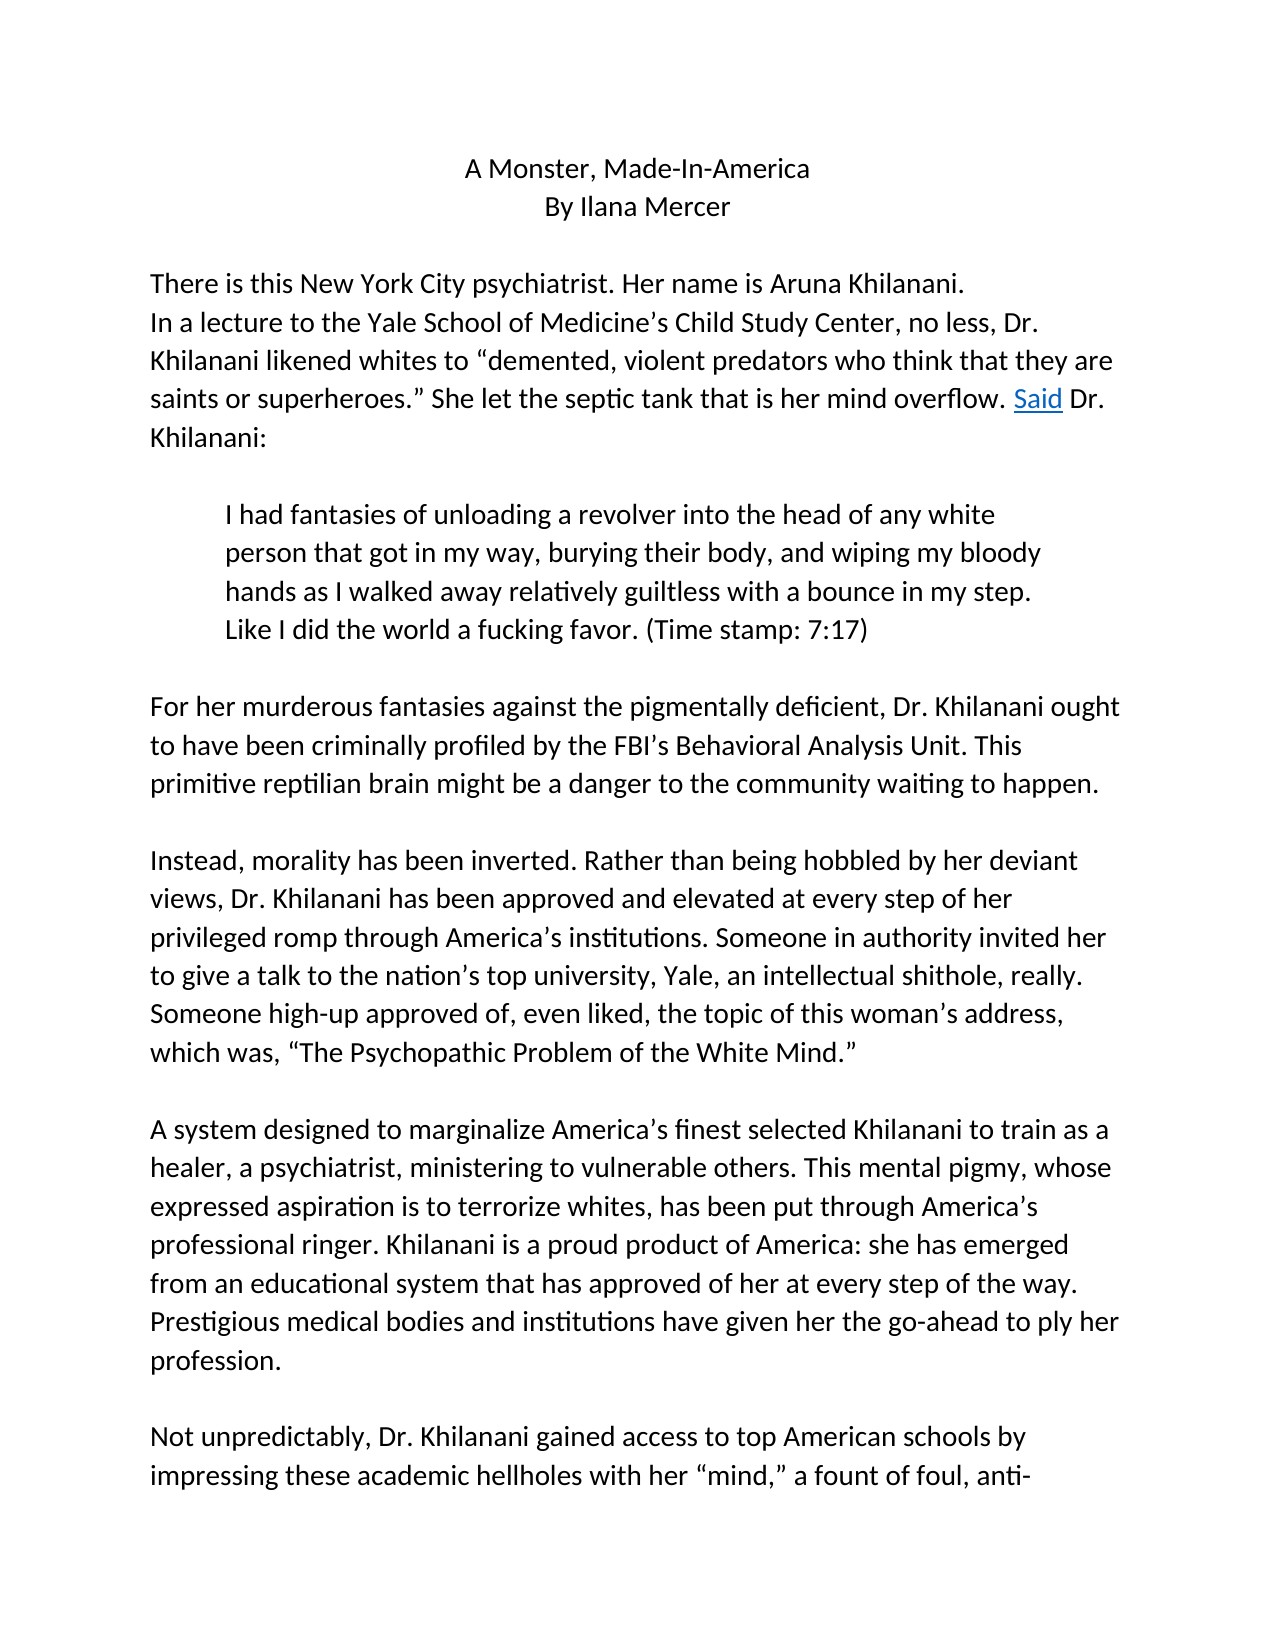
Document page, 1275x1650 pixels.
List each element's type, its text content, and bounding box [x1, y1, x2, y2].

text In a lecture to the Yale School of Medicine’s Child Study Center, no less, Dr. Khilanani likened whites to “demented, violent predators who think that they are saints or superheroes.” She let the septic tank that is her mind overflow. Said Dr. Khilanani: [150, 304, 1125, 455]
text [150, 1418, 1125, 1492]
text By Ilana Mercer [150, 188, 1125, 224]
text A system designed to marginalize America’s finest selected Khilanani to train as a healer, a psychiatrist, ministering to vulnerable others. This mental pigmy, whose expressed aspiration is to terrorize whites, has been put through America’s professional ringer. Khilanani is a proud product of America: she has emerged from an educational system that has approved of her at every step of the way. Prestigious medical bodies and institutions have given her the go-ahead to ply her profession. [150, 1111, 1125, 1377]
text I had fantasies of unloading a revolver into the head of any white person that got in my way, burying their body, and wiping my bloody hands as I walked away relatively guiltless with a bounce in my step. Like I did the world a fucking favor. (Time stamp: 7:17) [225, 496, 1050, 647]
text A Monster, Made-In-America [150, 150, 1125, 186]
text For her murderous fantasies against the pigmentally deficient, Dr. Khilanani ought to have been criminally profiled by the FBI’s Behavioral Analysis Unit. This primitive reptilian brain might be a danger to the community waiting to happen. [150, 688, 1125, 801]
text Instead, morality has been inverted. Rather than being hobbled by her deviant views, Dr. Khilanani has been approved and elevated at every step of her privileged romp through America’s institutions. Someone in authority invited her to give a talk to the nation’s top university, Yale, an intellectual shithole, really. Someone high-up approved of, even liked, the topic of this woman’s address, which was, “The Psychopathic Problem of the White Mind.” [150, 842, 1125, 1070]
text There is this New York City psychiatrist. Her name is Aruna Khilanani. [150, 265, 1125, 301]
